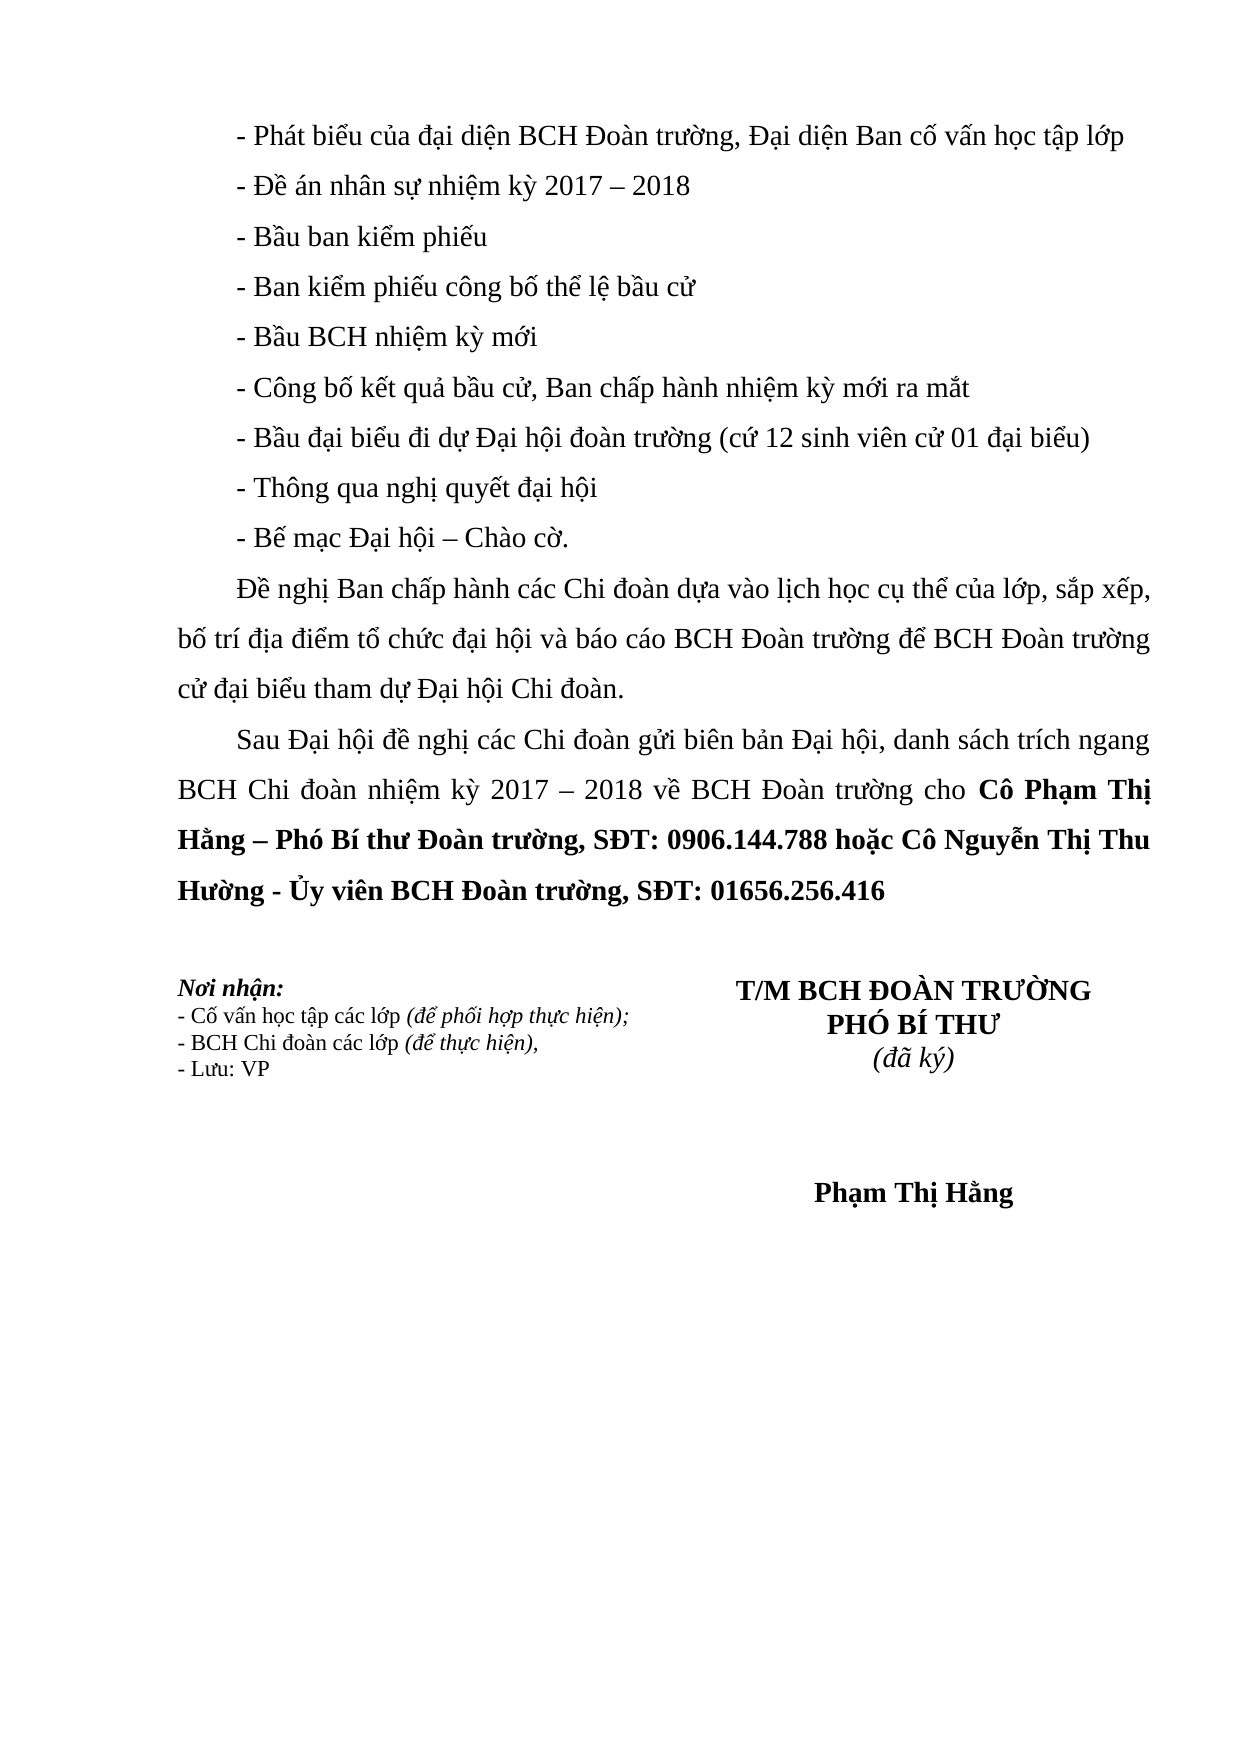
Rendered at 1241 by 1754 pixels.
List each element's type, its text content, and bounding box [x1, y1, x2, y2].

text - Bầu đại biểu đi dự Đại hội đoàn trường (cứ 12 sinh viên cử 01 đại biểu) [177, 420, 1152, 453]
text - Công bố kết quả bầu cử, Ban chấp hành nhiệm kỳ mới ra mắt [177, 370, 1152, 403]
text - Thông qua nghị quyết đại hội [177, 470, 1152, 504]
text - Phát biểu của đại diện BCH Đoàn trường, Đại diện Ban cố vấn học tập lớp [177, 118, 1152, 152]
text - Bầu ban kiểm phiếu [177, 219, 1152, 252]
text - Ban kiểm phiếu công bố thể lệ bầu cử [177, 269, 1152, 303]
table_header Nơi nhận: - Cố vấn học tập các lớp (để phối hợp thực hiện); - BCH Chi đoàn các lớp (để thực hiện), - Lưu: VP [166, 974, 664, 1208]
text - Bầu BCH nhiệm kỳ mới [177, 319, 1152, 353]
text - Bế mạc Đại hội – Chào cờ. [177, 521, 1152, 554]
table_header T/M BCH ĐOÀN TRƯỜNG PHÓ BÍ THƯ (đã ký) Phạm Thị Hằng [664, 974, 1163, 1208]
text Đề nghị Ban chấp hành các Chi đoàn dựa vào lịch học cụ thể của lớp, sắp xếp, bố trí địa điểm tổ chức đại hội và báo cáo BCH Đoàn trường để BCH Đoàn trường cử đại biểu tham dự Đại hội Chi đoàn. [177, 571, 1152, 705]
text Sau Đại hội đề nghị các Chi đoàn gửi biên bản Đại hội, danh sách trích ngang BCH Chi đoàn nhiệm kỳ 2017 – 2018 về BCH Đoàn trường cho Cô Phạm Thị Hằng – Phó Bí thư Đoàn trường, SĐT: 0906.144.788 hoặc Cô Nguyễn Thị Thu Hường - Ủy viên BCH Đoàn trường, SĐT: 01656.256.416 [177, 722, 1152, 906]
text - Đề án nhân sự nhiệm kỳ 2017 – 2018 [177, 168, 1152, 202]
